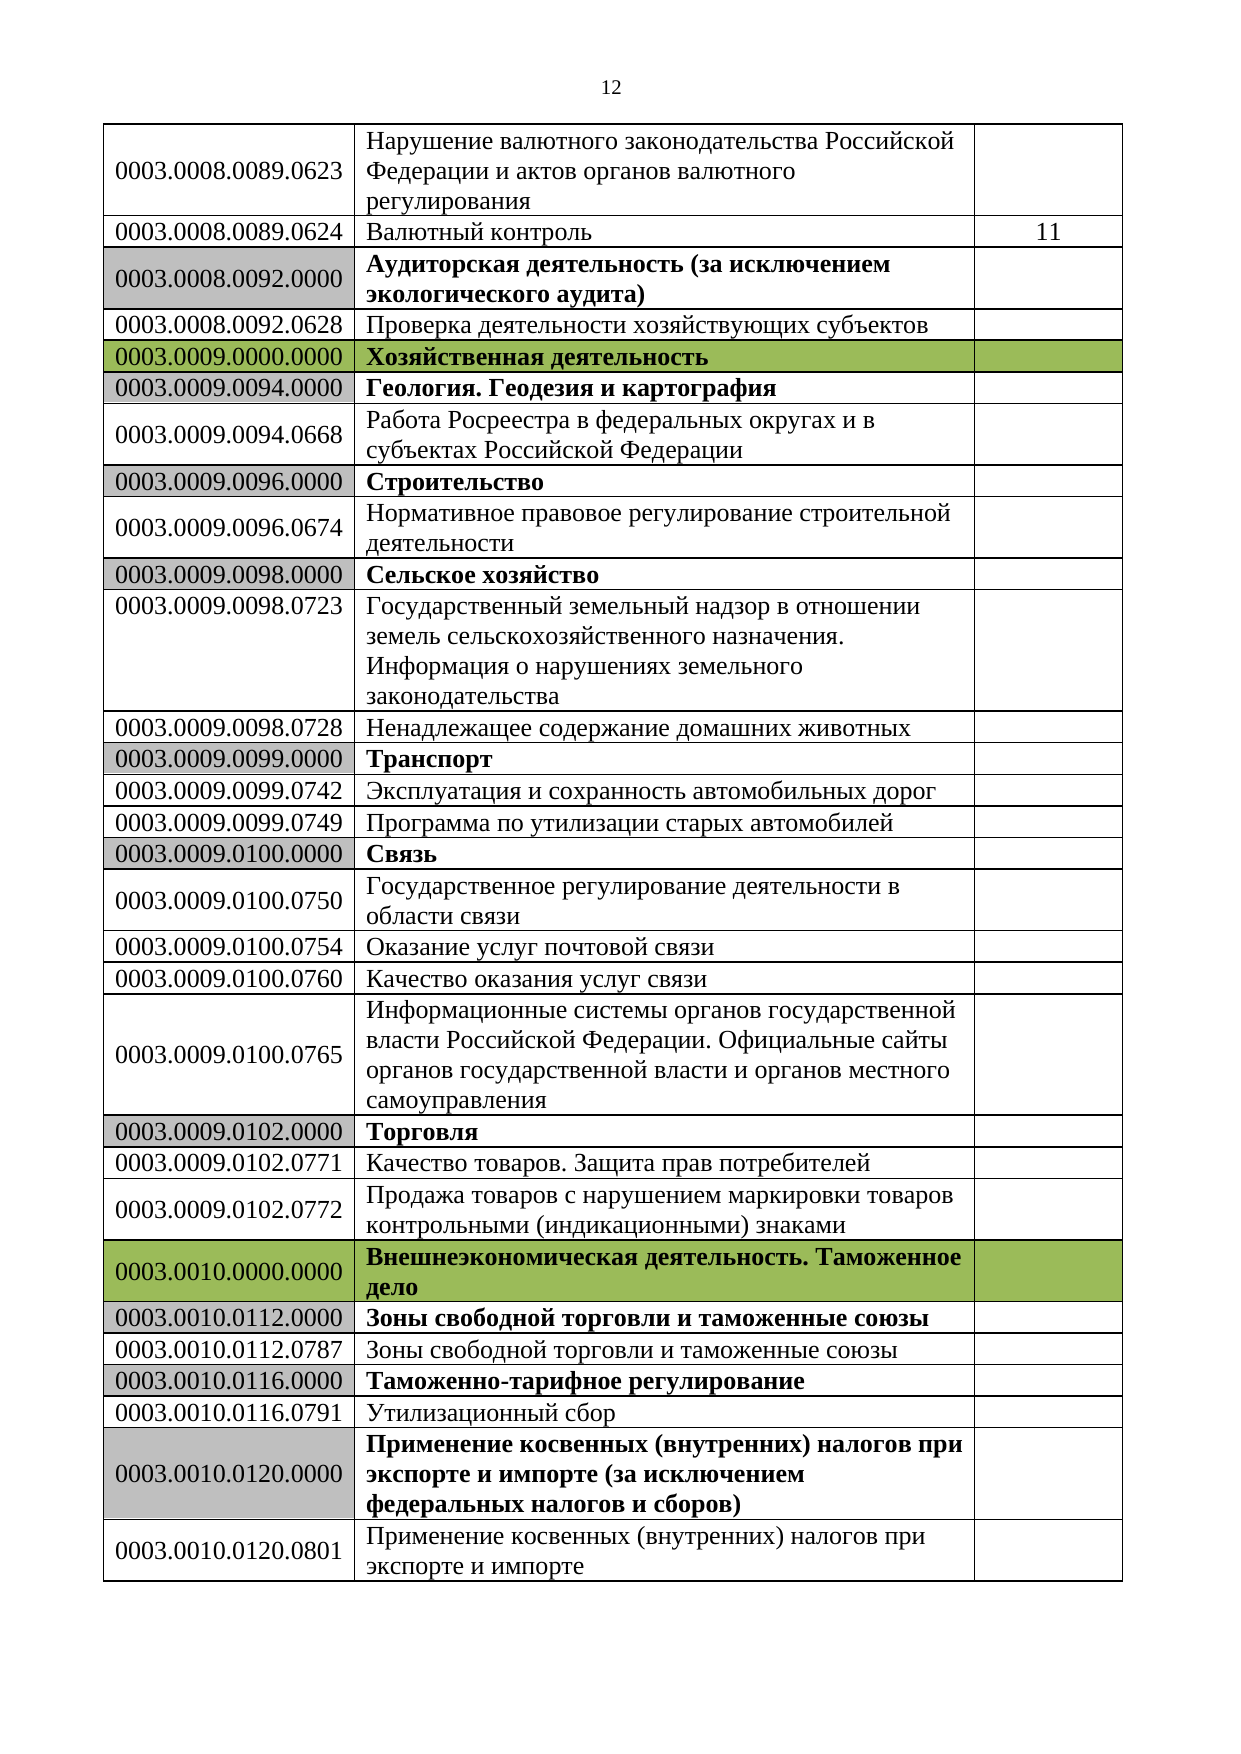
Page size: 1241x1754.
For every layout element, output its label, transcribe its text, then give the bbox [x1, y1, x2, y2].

table_cell 0003.0009.0099.0742 [104, 775, 354, 805]
table_cell [975, 995, 1122, 1114]
table_cell [975, 1365, 1122, 1395]
table_cell Таможенно-тарифное регулирование [355, 1365, 974, 1395]
table_cell 0003.0008.0089.0624 [104, 216, 354, 246]
table_cell Работа Росреестра в федеральных округах и в субъектах Российской Федерации [355, 404, 974, 464]
table_cell [975, 1520, 1122, 1580]
table_cell 0003.0009.0098.0723 [104, 590, 354, 710]
table_cell 0003.0008.0092.0628 [104, 310, 354, 339]
table_cell Качество оказания услуг связи [355, 963, 974, 993]
table_cell 0003.0009.0100.0765 [104, 995, 354, 1114]
table_cell [975, 870, 1122, 930]
table_cell 0003.0010.0116.0000 [104, 1365, 354, 1395]
table_cell [975, 341, 1122, 371]
table_cell Связь [355, 838, 974, 868]
table_cell 0003.0009.0096.0000 [104, 466, 354, 496]
table_cell Зоны свободной торговли и таможенные союзы [355, 1302, 974, 1332]
table_cell [975, 931, 1122, 961]
table_cell Хозяйственная деятельность [355, 341, 974, 371]
table_cell Геология. Геодезия и картография [355, 373, 974, 402]
table_cell 0003.0009.0096.0674 [104, 497, 354, 557]
table_cell 0003.0010.0112.0000 [104, 1302, 354, 1332]
table_cell 0003.0008.0092.0000 [104, 248, 354, 308]
table_cell Транспорт [355, 743, 974, 773]
table_cell [975, 1428, 1122, 1518]
table_cell 0003.0009.0100.0750 [104, 870, 354, 930]
table_cell 11 [975, 216, 1122, 246]
table_cell 0003.0010.0112.0787 [104, 1334, 354, 1364]
table_cell 0003.0009.0100.0760 [104, 963, 354, 993]
table_cell [975, 466, 1122, 496]
table_cell [975, 743, 1122, 773]
table_cell [975, 807, 1122, 837]
table_cell Ненадлежащее содержание домашних животных [355, 712, 974, 742]
table_cell Применение косвенных (внутренних) налогов при экспорте и импорте (за исключением федеральных налогов и сборов) [355, 1428, 974, 1518]
table_cell 0003.0009.0102.0771 [104, 1148, 354, 1177]
table_cell 0003.0008.0089.0623 [104, 125, 354, 215]
table_cell 0003.0010.0120.0801 [104, 1520, 354, 1580]
table_cell 0003.0009.0098.0000 [104, 559, 354, 589]
table_cell [975, 559, 1122, 589]
table_cell [975, 310, 1122, 339]
table_cell 0003.0009.0102.0000 [104, 1116, 354, 1146]
table_cell 0003.0010.0000.0000 [104, 1241, 354, 1301]
table_cell Нарушение валютного законодательства Российской Федерации и актов органов валютного регулирования [355, 125, 974, 215]
table_cell [975, 963, 1122, 993]
table_cell Строительство [355, 466, 974, 496]
table_cell 0003.0009.0094.0668 [104, 404, 354, 464]
table_cell [975, 1241, 1122, 1301]
table_cell [975, 1334, 1122, 1364]
table_cell [975, 1302, 1122, 1332]
table_cell Аудиторская деятельность (за исключением экологического аудита) [355, 248, 974, 308]
table_cell Государственное регулирование деятельности в области связи [355, 870, 974, 930]
table_cell 0003.0009.0098.0728 [104, 712, 354, 742]
table_cell Программа по утилизации старых автомобилей [355, 807, 974, 837]
table_cell Проверка деятельности хозяйствующих субъектов [355, 310, 974, 339]
table_cell 0003.0010.0116.0791 [104, 1397, 354, 1427]
table_cell [975, 248, 1122, 308]
table_cell [975, 775, 1122, 805]
table_cell 0003.0009.0100.0754 [104, 931, 354, 961]
table_cell [975, 1148, 1122, 1177]
table_cell Утилизационный сбор [355, 1397, 974, 1427]
table_cell [975, 1397, 1122, 1427]
table_cell Зоны свободной торговли и таможенные союзы [355, 1334, 974, 1364]
table_cell Применение косвенных (внутренних) налогов при экспорте и импорте [355, 1520, 974, 1580]
table_cell 0003.0009.0099.0000 [104, 743, 354, 773]
table_cell 0003.0010.0120.0000 [104, 1428, 354, 1518]
table_cell Нормативное правовое регулирование строительной деятельности [355, 497, 974, 557]
table_cell [975, 373, 1122, 402]
table_cell Государственный земельный надзор в отношении земель сельскохозяйственного назначения. Информация о нарушениях земельного законодательства [355, 590, 974, 710]
table_cell 0003.0009.0100.0000 [104, 838, 354, 868]
table_cell [975, 125, 1122, 215]
table_cell Валютный контроль [355, 216, 974, 246]
table_cell [975, 1179, 1122, 1239]
table_cell 0003.0009.0099.0749 [104, 807, 354, 837]
table_cell 0003.0009.0000.0000 [104, 341, 354, 371]
table_cell [975, 497, 1122, 557]
table_cell Торговля [355, 1116, 974, 1146]
table_cell Сельское хозяйство [355, 559, 974, 589]
table_cell [975, 590, 1122, 710]
table_cell [975, 1116, 1122, 1146]
table_cell 0003.0009.0094.0000 [104, 373, 354, 402]
table_cell 0003.0009.0102.0772 [104, 1179, 354, 1239]
table_cell [975, 838, 1122, 868]
table_cell Информационные системы органов государственной власти Российской Федерации. Официальные сайты органов государственной власти и органов местного самоуправления [355, 995, 974, 1114]
table_cell Эксплуатация и сохранность автомобильных дорог [355, 775, 974, 805]
table_cell [975, 404, 1122, 464]
table_cell Качество товаров. Защита прав потребителей [355, 1148, 974, 1177]
table_cell Внешнеэкономическая деятельность. Таможенное дело [355, 1241, 974, 1301]
table_cell Оказание услуг почтовой связи [355, 931, 974, 961]
table_cell Продажа товаров с нарушением маркировки товаров контрольными (индикационными) знаками [355, 1179, 974, 1239]
table_cell [975, 712, 1122, 742]
